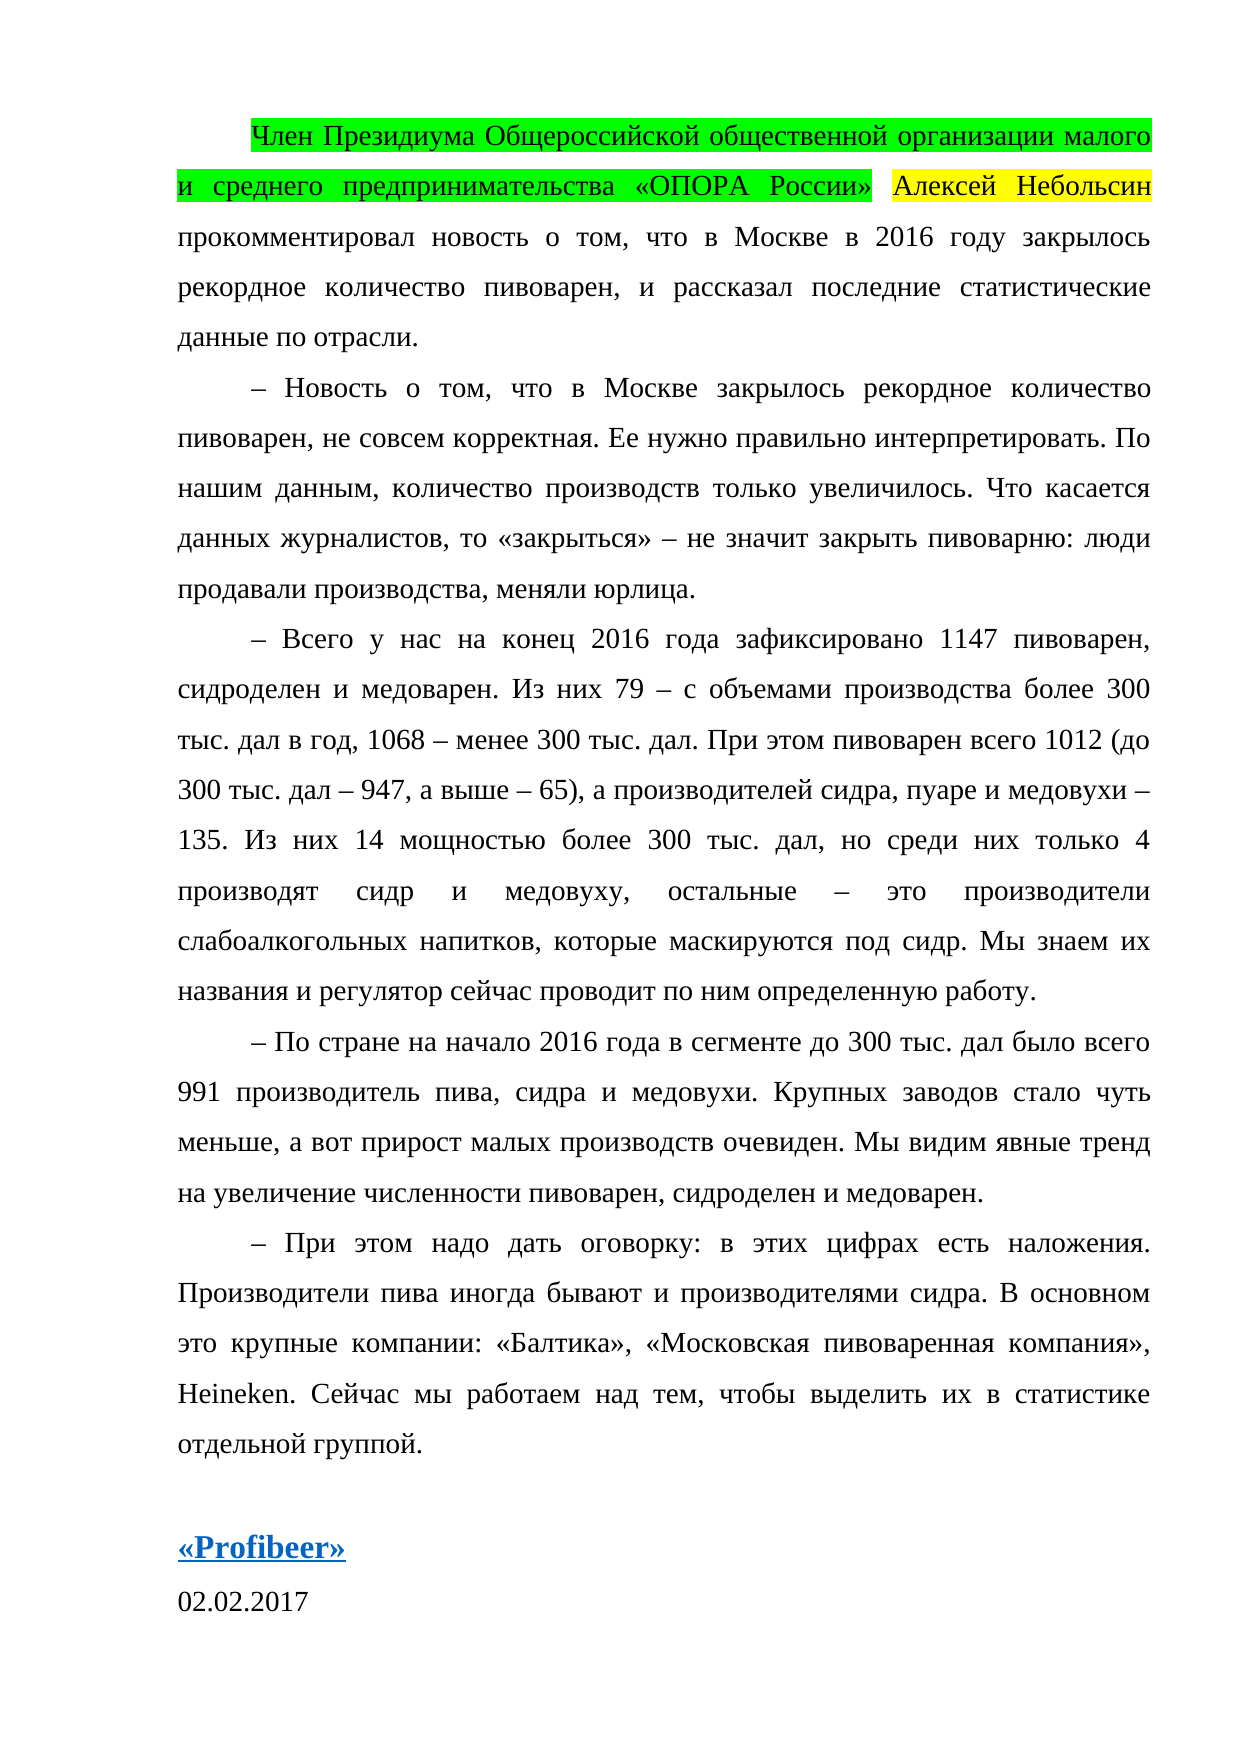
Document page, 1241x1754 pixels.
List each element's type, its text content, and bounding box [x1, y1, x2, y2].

text 02.02.2017 [177, 1584, 1152, 1618]
text Член Президиума Общероссийской общественной организации малого и среднего предпринимательства «ОПОРА России» Алексей Небольсин прокомментировал новость о том, что в Москве в 2016 году закрылось рекордное количество пивоварен, и рассказал последние статистические данные по отрасли. [177, 118, 1152, 353]
text – Всего у нас на конец 2016 года зафиксировано 1147 пивоварен, сидроделен и медоварен. Из них 79 – с объемами производства более 300 тыс. дал в год, 1068 – менее 300 тыс. дал. При этом пивоварен всего 1012 (до 300 тыс. дал – 947, а выше – 65), а производителей сидра, пуаре и медовухи – 135. Из них 14 мощностью более 300 тыс. дал, но среди них только 4 производят сидр и медовуху, остальные – это производители слабоалкогольных напитков, которые маскируются под сидр. Мы знаем их названия и регулятор сейчас проводит по ним определенную работу. [177, 621, 1152, 1007]
text – Новость о том, что в Москве закрылось рекордное количество пивоварен, не совсем корректная. Ее нужно правильно интерпретировать. По нашим данным, количество производств только увеличилось. Что касается данных журналистов, то «закрыться» – не значит закрыть пивоварню: люди продавали производства, меняли юрлица. [177, 370, 1152, 604]
text – По стране на начало 2016 года в сегменте до 300 тыс. дал было всего 991 производитель пива, сидра и медовухи. Крупных заводов стало чуть меньше, а вот прирост малых производств очевиден. Мы видим явные тренд на увеличение численности пивоварен, сидроделен и медоварен. [177, 1024, 1152, 1208]
text – При этом надо дать оговорку: в этих цифрах есть наложения. Производители пива иногда бывают и производителями сидра. В основном это крупные компании: «Балтика», «Московская пивоваренная компания», Heineken. Сейчас мы работаем над тем, чтобы выделить их в статистике отдельной группой. [177, 1225, 1152, 1460]
text «Profibeer» [177, 1527, 1152, 1565]
